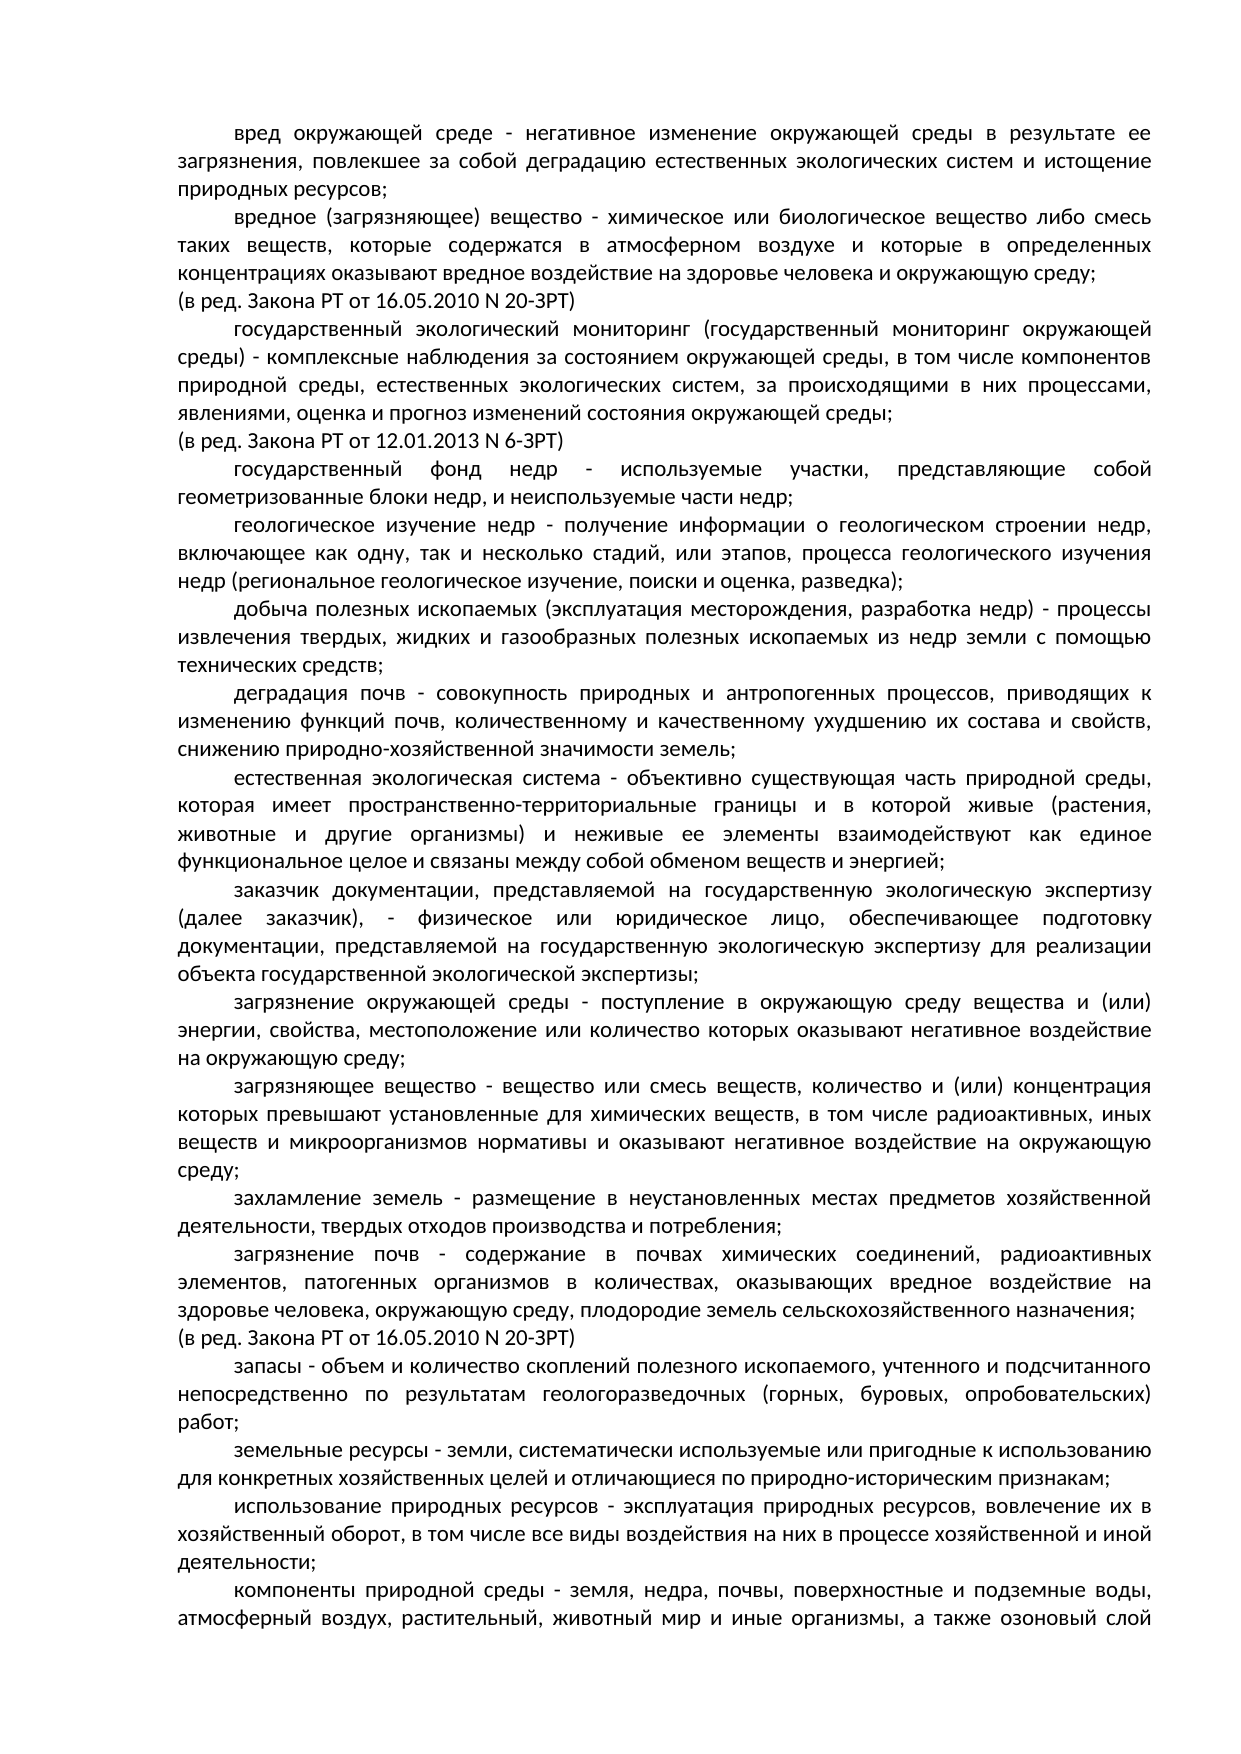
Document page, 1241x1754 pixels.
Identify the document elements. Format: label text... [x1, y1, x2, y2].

text загрязнение почв - содержание в почвах химических соединений, радиоактивных элементов, патогенных организмов в количествах, оказывающих вредное воздействие на здоровье человека, окружающую среду, плодородие земель сельскохозяйственного назначения; [177, 1239, 1152, 1323]
text использование природных ресурсов - эксплуатация природных ресурсов, вовлечение их в хозяйственный оборот, в том числе все виды воздействия на них в процессе хозяйственной и иной деятельности; [177, 1491, 1152, 1575]
text земельные ресурсы - земли, систематически используемые или пригодные к использованию для конкретных хозяйственных целей и отличающиеся по природно-историческим признакам; [177, 1435, 1152, 1491]
text государственный экологический мониторинг (государственный мониторинг окружающей среды) - комплексные наблюдения за состоянием окружающей среды, в том числе компонентов природной среды, естественных экологических систем, за происходящими в них процессами, явлениями, оценка и прогноз изменений состояния окружающей среды; [177, 314, 1152, 426]
text (в ред. Закона РТ от 16.05.2010 N 20-ЗРТ) [177, 286, 1152, 314]
text загрязняющее вещество - вещество или смесь веществ, количество и (или) концентрация которых превышают установленные для химических веществ, в том числе радиоактивных, иных веществ и микроорганизмов нормативы и оказывают негативное воздействие на окружающую среду; [177, 1071, 1152, 1183]
text государственный фонд недр - используемые участки, представляющие собой геометризованные блоки недр, и неиспользуемые части недр; [177, 454, 1152, 510]
text вредное (загрязняющее) вещество - химическое или биологическое вещество либо смесь таких веществ, которые содержатся в атмосферном воздухе и которые в определенных концентрациях оказывают вредное воздействие на здоровье человека и окружающую среду; [177, 202, 1152, 286]
text заказчик документации, представляемой на государственную экологическую экспертизу (далее заказчик), - физическое или юридическое лицо, обеспечивающее подготовку документации, представляемой на государственную экологическую экспертизу для реализации объекта государственной экологической экспертизы; [177, 875, 1152, 987]
text естественная экологическая система - объективно существующая часть природной среды, которая имеет пространственно-территориальные границы и в которой живые (растения, животные и другие организмы) и неживые ее элементы взаимодействуют как единое функциональное целое и связаны между собой обменом веществ и энергией; [177, 763, 1152, 875]
text (в ред. Закона РТ от 12.01.2013 N 6-ЗРТ) [177, 426, 1152, 454]
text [177, 1575, 1152, 1631]
text запасы - объем и количество скоплений полезного ископаемого, учтенного и подсчитанного непосредственно по результатам геологоразведочных (горных, буровых, опробовательских) работ; [177, 1351, 1152, 1435]
text (в ред. Закона РТ от 16.05.2010 N 20-ЗРТ) [177, 1323, 1152, 1351]
text захламление земель - размещение в неустановленных местах предметов хозяйственной деятельности, твердых отходов производства и потребления; [177, 1183, 1152, 1239]
text деградация почв - совокупность природных и антропогенных процессов, приводящих к изменению функций почв, количественному и качественному ухудшению их состава и свойств, снижению природно-хозяйственной значимости земель; [177, 678, 1152, 763]
text геологическое изучение недр - получение информации о геологическом строении недр, включающее как одну, так и несколько стадий, или этапов, процесса геологического изучения недр (региональное геологическое изучение, поиски и оценка, разведка); [177, 510, 1152, 594]
text вред окружающей среде - негативное изменение окружающей среды в результате ее загрязнения, повлекшее за собой деградацию естественных экологических систем и истощение природных ресурсов; [177, 118, 1152, 202]
text загрязнение окружающей среды - поступление в окружающую среду вещества и (или) энергии, свойства, местоположение или количество которых оказывают негативное воздействие на окружающую среду; [177, 987, 1152, 1071]
text добыча полезных ископаемых (эксплуатация месторождения, разработка недр) - процессы извлечения твердых, жидких и газообразных полезных ископаемых из недр земли с помощью технических средств; [177, 594, 1152, 678]
